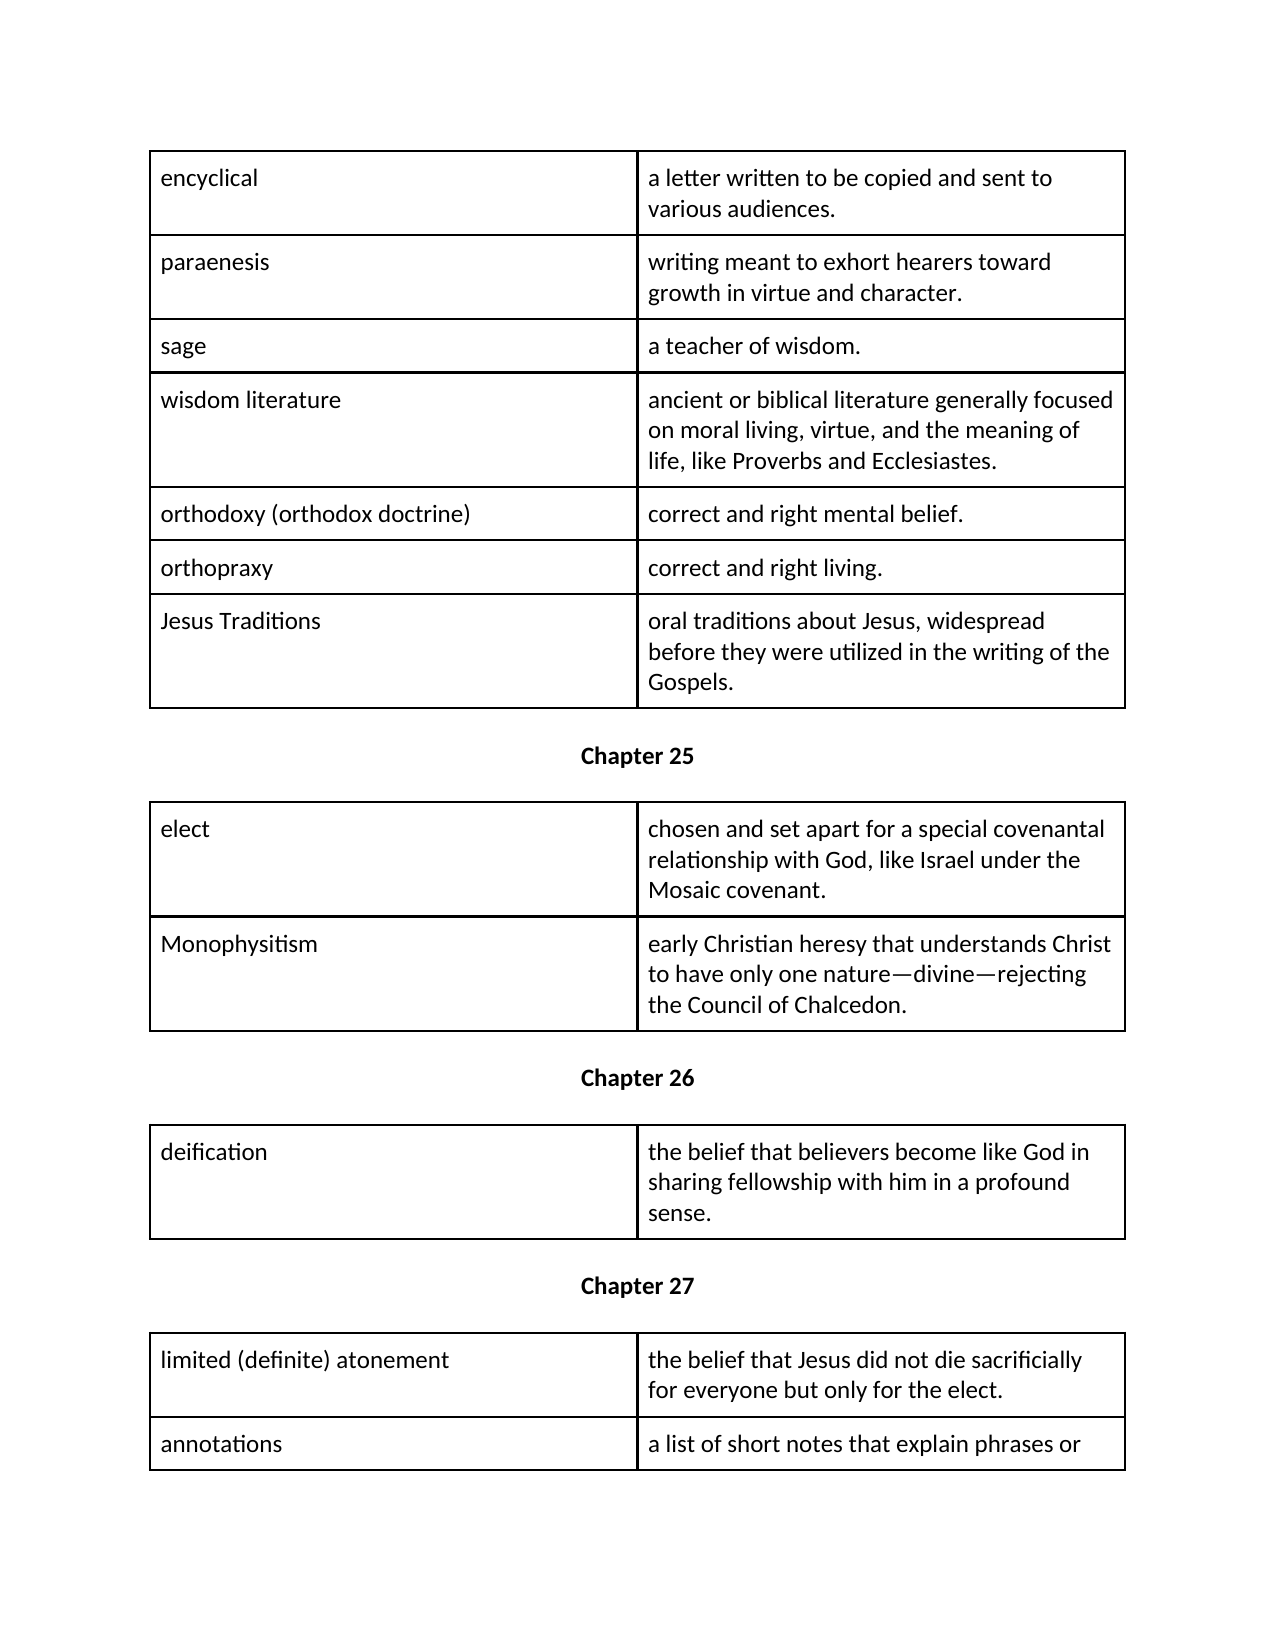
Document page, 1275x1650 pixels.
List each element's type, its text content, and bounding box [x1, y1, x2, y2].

table_cell paraenesis [151, 236, 636, 318]
table_header a letter written to be copied and sent to various audiences. [639, 152, 1124, 234]
table_header deification [151, 1126, 636, 1238]
text Chapter 26 [150, 1062, 1125, 1093]
table_cell oral traditions about Jesus, widespread before they were utilized in the writing of the Gospels. [639, 595, 1124, 707]
table_cell orthodoxy (orthodox doctrine) [151, 488, 636, 539]
table_cell Jesus Traditions [151, 595, 636, 707]
table_cell early Christian heresy that understands Christ to have only one nature—divine—rejecting the Council of Chalcedon. [639, 918, 1124, 1030]
table_cell Monophysitism [151, 918, 636, 1030]
table_header chosen and set apart for a special covenantal relationship with God, like Israel under the Mosaic covenant. [639, 803, 1124, 915]
table_cell correct and right living. [639, 541, 1124, 593]
table_cell sage [151, 320, 636, 371]
table_cell orthopraxy [151, 541, 636, 593]
table_header limited (definite) atonement [151, 1334, 636, 1416]
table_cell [639, 1418, 1124, 1469]
table_cell ancient or biblical literature generally focused on moral living, virtue, and the meaning of life, like Proverbs and Ecclesiastes. [639, 374, 1124, 486]
table_cell a teacher of wisdom. [639, 320, 1124, 371]
table_header the belief that believers become like God in sharing fellowship with him in a profound sense. [639, 1126, 1124, 1238]
table_header encyclical [151, 152, 636, 234]
text Chapter 25 [150, 740, 1125, 770]
table_cell wisdom literature [151, 374, 636, 486]
table_cell writing meant to exhort hearers toward growth in virtue and character. [639, 236, 1124, 318]
table_cell annotations [151, 1418, 636, 1469]
table_header the belief that Jesus did not die sacrificially for everyone but only for the elect. [639, 1334, 1124, 1416]
table_header elect [151, 803, 636, 915]
table_cell correct and right mental belief. [639, 488, 1124, 539]
text Chapter 27 [150, 1271, 1125, 1301]
